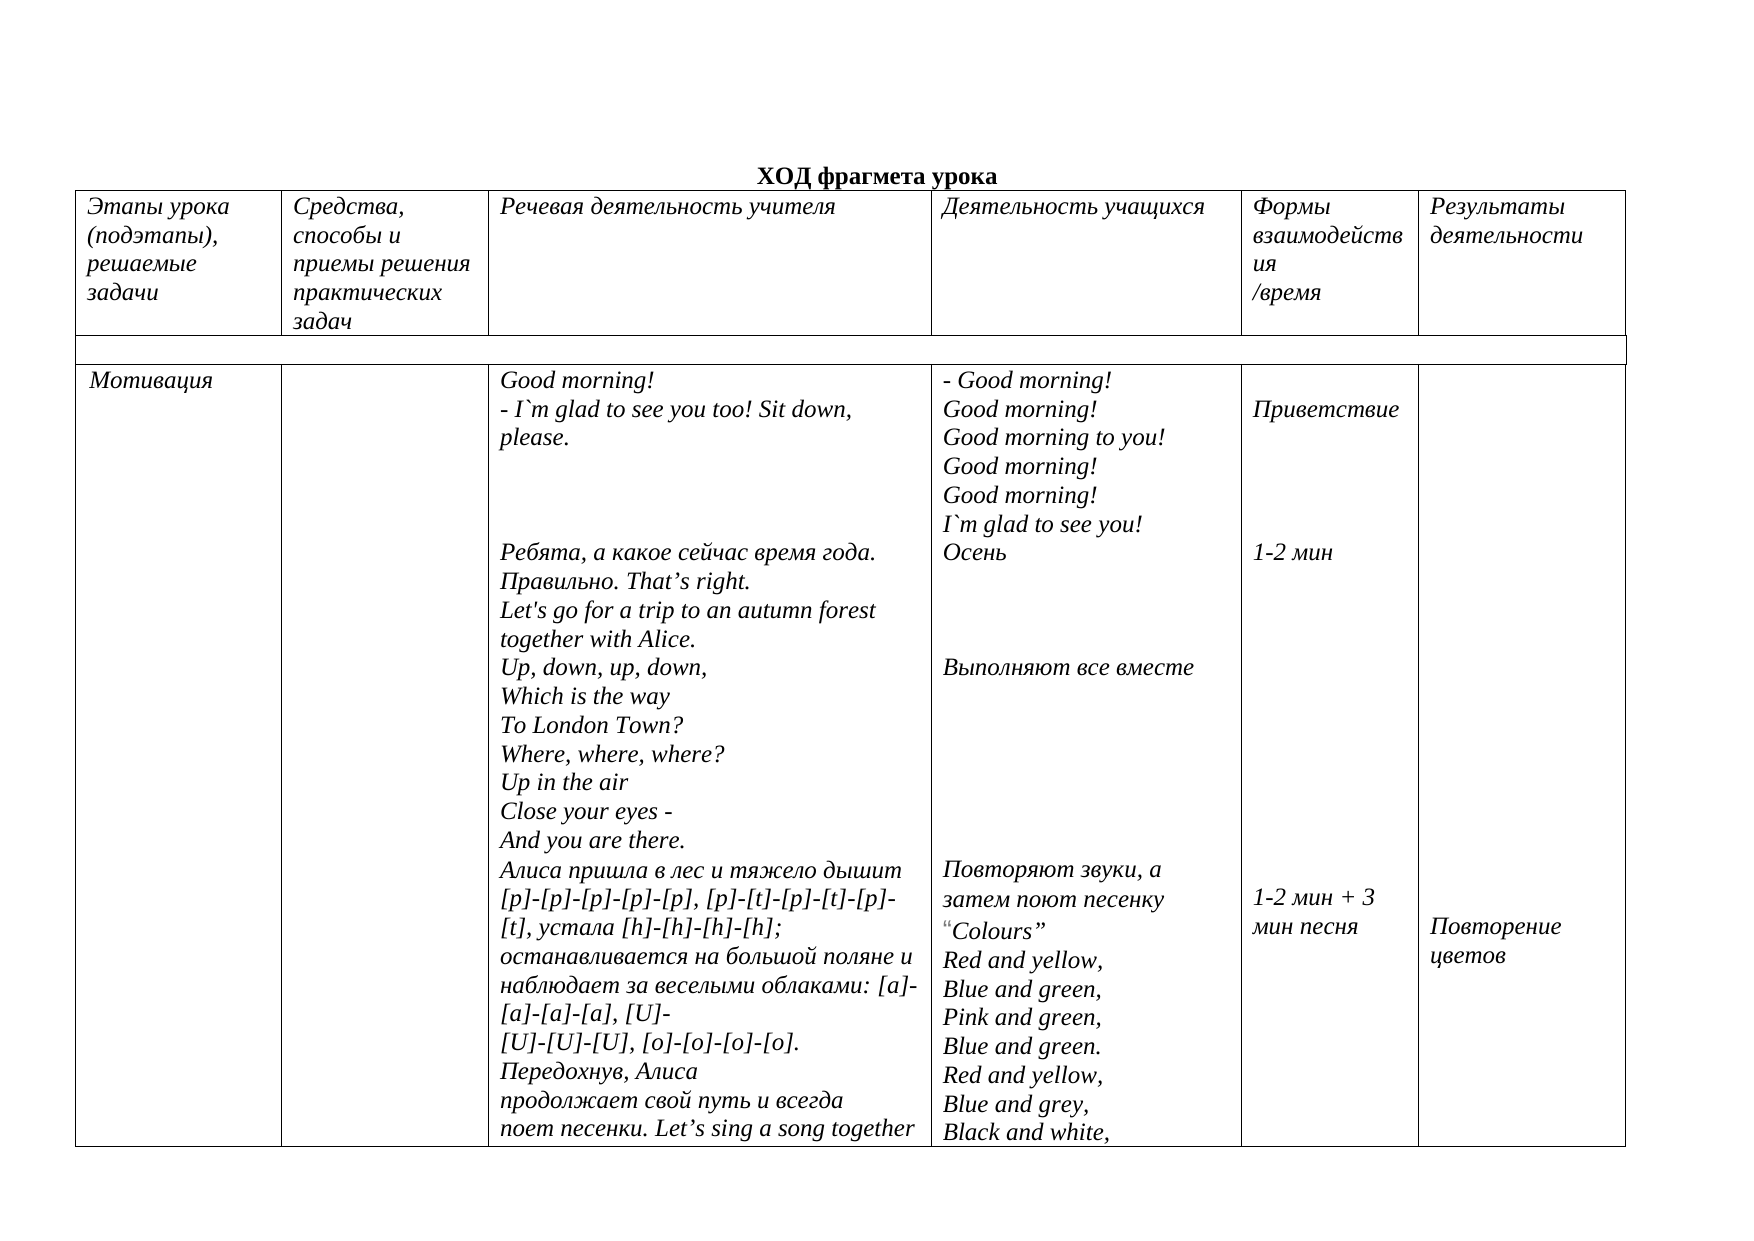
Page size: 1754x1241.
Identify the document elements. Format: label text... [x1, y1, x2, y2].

table_cell Повторение цветов [1419, 365, 1625, 1146]
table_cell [932, 365, 1241, 1146]
table_header Формы взаимодействия /время [1242, 191, 1418, 335]
table_cell [76, 336, 1626, 364]
table_header Результаты деятельности [1419, 191, 1625, 335]
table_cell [1242, 365, 1418, 1146]
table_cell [489, 365, 931, 1146]
table_cell [282, 365, 488, 1146]
table_header Речевая деятельность учителя [489, 191, 931, 335]
table_header Средства, способы и приемы решения практических задач [282, 191, 488, 335]
table_header Этапы урока (подэтапы), решаемые задачи [76, 191, 281, 335]
table_cell Мотивация [76, 365, 281, 1146]
table_header Деятельность учащихся [932, 191, 1241, 335]
text ХОД фрагмета урока [75, 161, 1679, 190]
